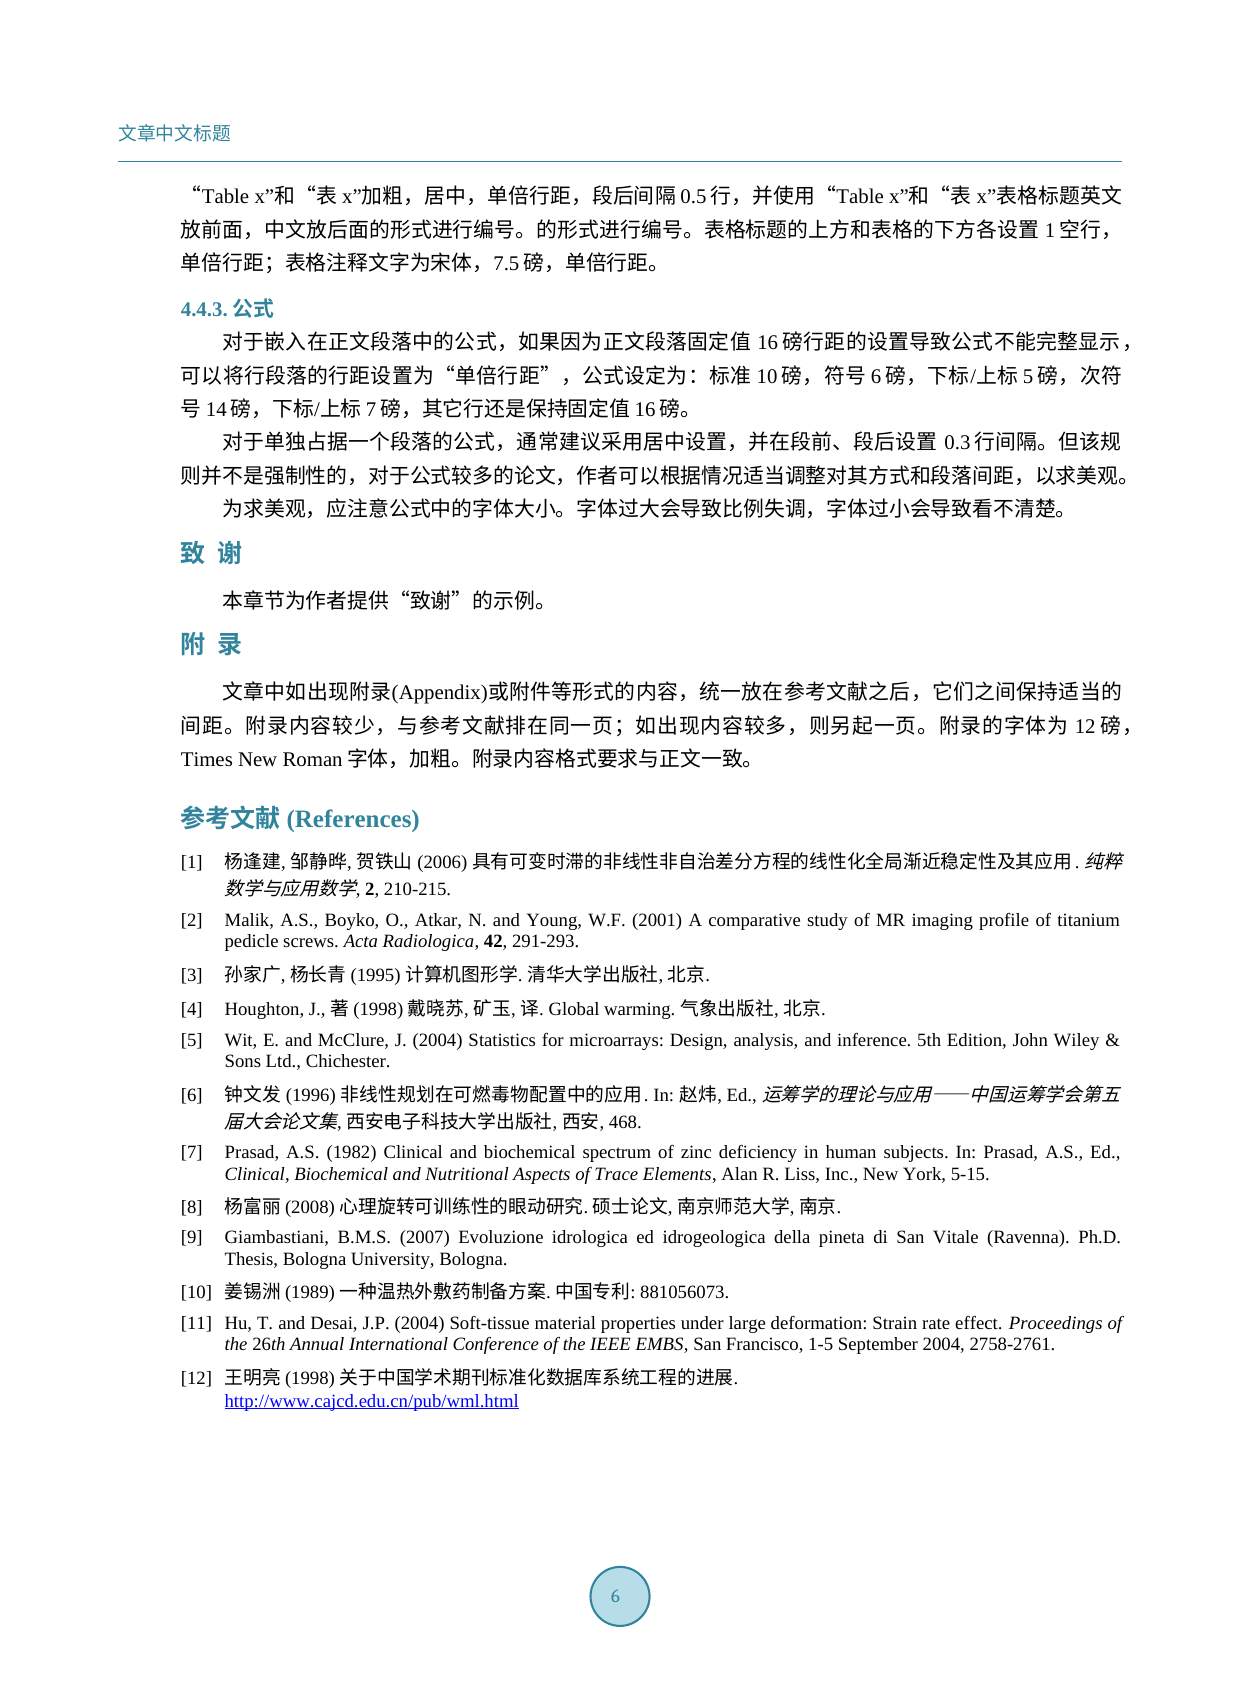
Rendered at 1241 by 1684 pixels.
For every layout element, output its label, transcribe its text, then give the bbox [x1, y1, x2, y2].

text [181, 177, 1122, 277]
text 对于嵌入在正文段落中的公式，如果因为正文段落固定值行距的设置导致公式不能完整显示，可以将行段落的行距设置为“单倍行距”，公式设定为：标准，符号，下标/上标，次符号，下标/上标，其它行还是保持固定值。 [181, 323, 1122, 423]
list Wit, E. and McClure, J. (2004) Statistics for microarrays: Design, analysis, and inference. 5th Edition, John Wiley & Sons Ltd., Chichester. [181, 1029, 1122, 1072]
list 杨富丽 (2008) 心理旋转可训练性的眼动研究. 硕士论文, 南京师范大学, 南京. [181, 1192, 1122, 1219]
list Giambastiani, B.M.S. (2007) Evoluzione idrologica ed idrogeologica della pineta di San Vitale (Ravenna). Ph.D. Thesis, Bologna University, Bologna. [181, 1226, 1122, 1269]
list Prasad, A.S. (1982) Clinical and biochemical spectrum of zinc deficiency in human subjects. In: Prasad, A.S., Ed., Clinical, Biochemical and Nutritional Aspects of Trace Elements, Alan R. Liss, Inc., New York, 5-15. [181, 1141, 1122, 1184]
text 对于单独占据一个段落的公式，通常建议采用居中设置，并在段前、段后设置0.3行间隔。但该规则并不是强制性的，对于公式较多的论文，作者可以根据情况适当调整对其方式和段落间距，以求美观。 [181, 423, 1122, 490]
list Houghton, J., 著 (1998) 戴晓苏, 矿玉, 译. Global warming. 气象出版社, 北京. [181, 994, 1122, 1021]
list 杨逢建, 邹静晔, 贺铁山 (2006) 具有可变时滞的非线性非自治差分方程的线性化全局渐近稳定性及其应用. 纯粹数学与应用数学, 2, 210-215. [181, 847, 1122, 901]
text 文章中如出现附录(Appendix)或附件等形式的内容，统一放在参考文献之后，它们之间保持适当的间距。附录内容较少，与参考文献排在同一页；如出现内容较多，则另起一页。附录的字体为，Times New Roman字体，加粗。附录内容格式要求与正文一致。 [181, 673, 1122, 773]
text . 公式 [181, 290, 1122, 323]
text 本章节为作者提供“致谢”的示例。 [181, 581, 1122, 615]
list Malik, A.S., Boyko, O., Atkar, N. and Young, W.F. (2001) A comparative study of MR imaging profile of titanium pedicle screws. Acta Radiologica, 42, 291-293. [181, 909, 1122, 952]
text 为求美观，应注意公式中的字体大小。字体过大会导致比例失调，字体过小会导致看不清楚。 [181, 490, 1122, 523]
list 孙家广, 杨长青 (1995) 计算机图形学. 清华大学出版社, 北京. [181, 959, 1122, 986]
text 附 录 [181, 627, 1122, 661]
text 致 谢 [181, 536, 1122, 569]
list 钟文发 (1996) 非线性规划在可燃毒物配置中的应用. In: 赵炜, Ed., 运筹学的理论与应用——中国运筹学会第五届大会论文集, 西安电子科技大学出版社, 西安, 468. [181, 1079, 1122, 1134]
list 姜锡洲 (1989) 一种温热外敷药制备方案. 中国专利: 881056073. [181, 1277, 1122, 1304]
list Hu, T. and Desai, J.P. (2004) Soft-tissue material properties under large deformation: Strain rate effect. Proceedings of the 26th Annual International Conference of the IEEE EMBS, San Francisco, 1-5 September 2004, 2758-2761. [181, 1312, 1122, 1355]
list 王明亮 (1998) 关于中国学术期刊标准化数据库系统工程的进展. http://www.cajcd.edu.cn/pub/wml.html [181, 1362, 1122, 1411]
text 参考文献 (References) [181, 798, 1122, 834]
